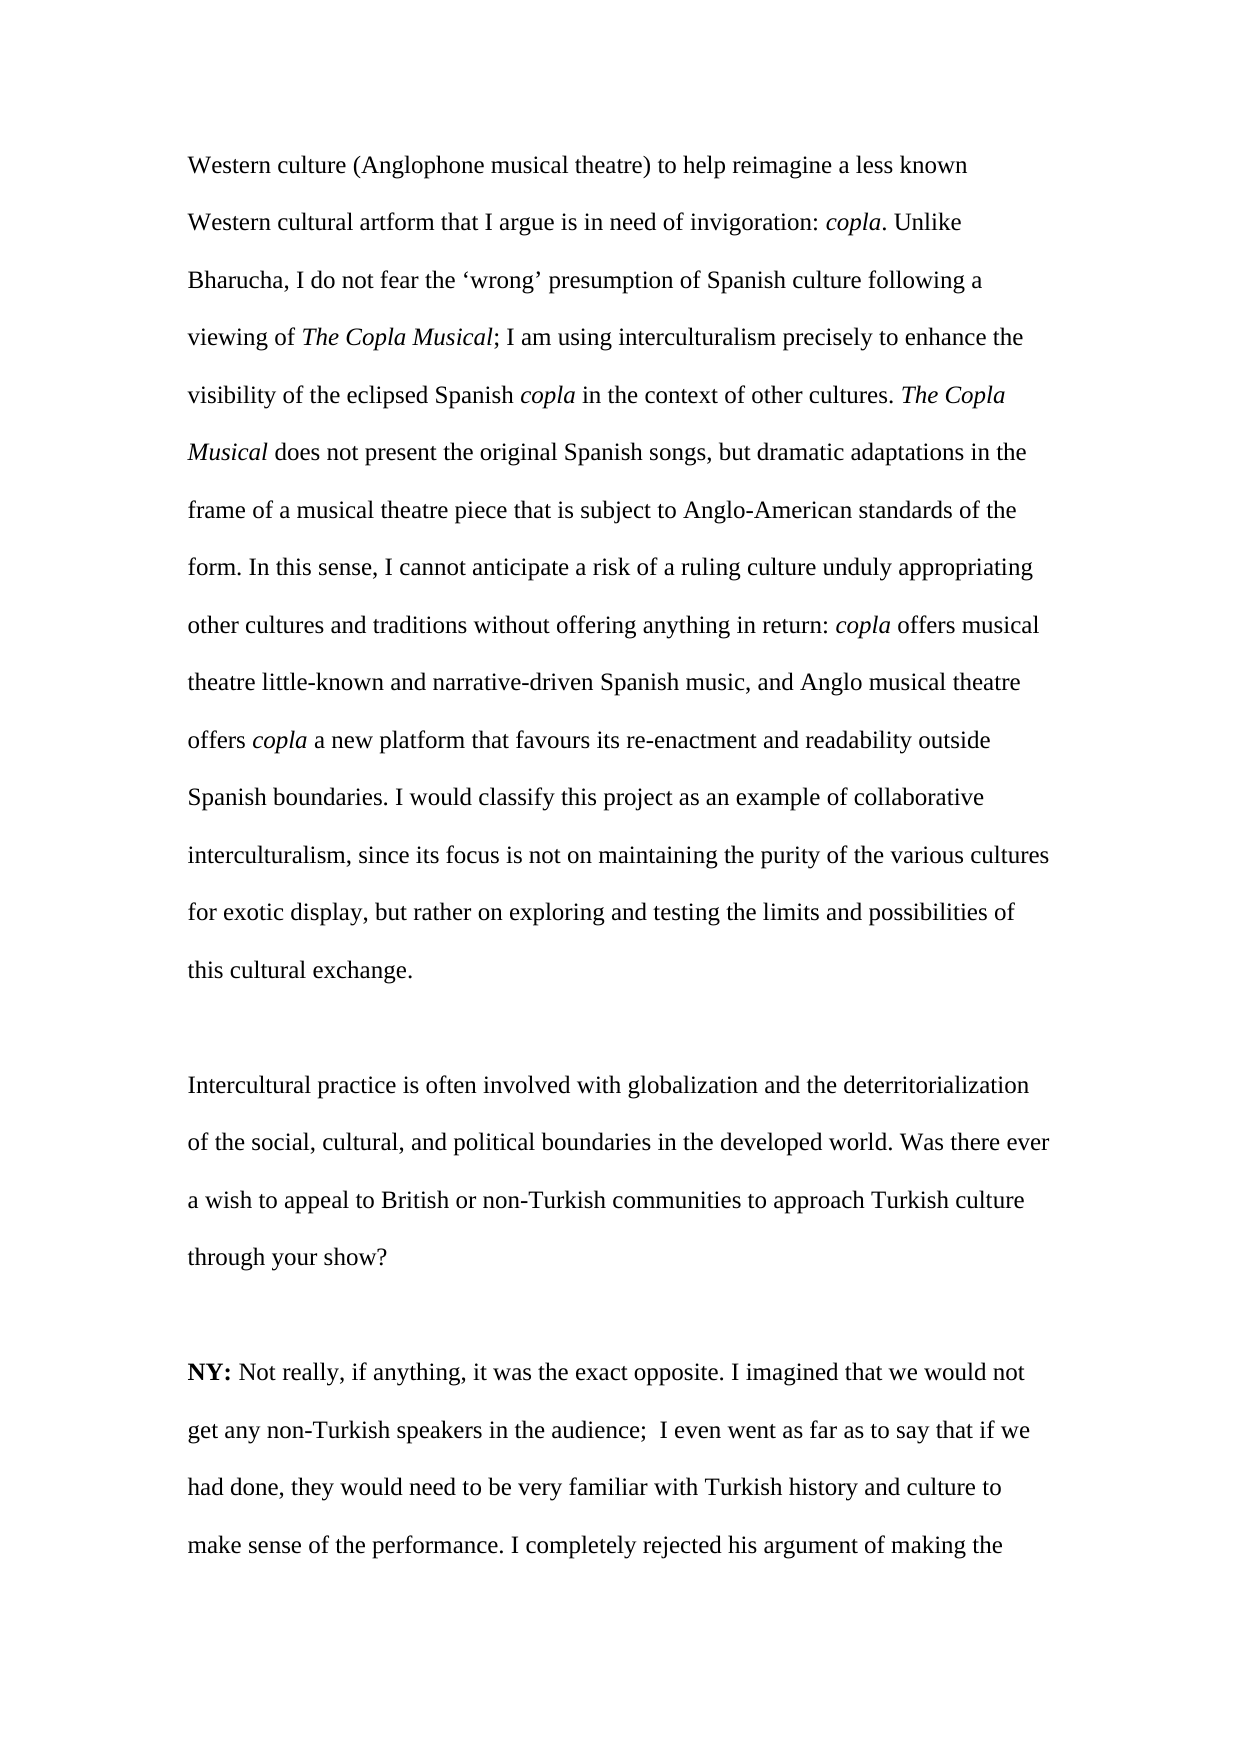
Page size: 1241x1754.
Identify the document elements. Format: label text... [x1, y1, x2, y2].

text Intercultural practice is often involved with globalization and the deterritorialization of the social, cultural, and political boundaries in the developed world. Was there ever a wish to appeal to British or non-Turkish communities to approach Turkish culture through your show? [187, 1070, 1053, 1271]
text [187, 1357, 1053, 1559]
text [187, 150, 1053, 984]
